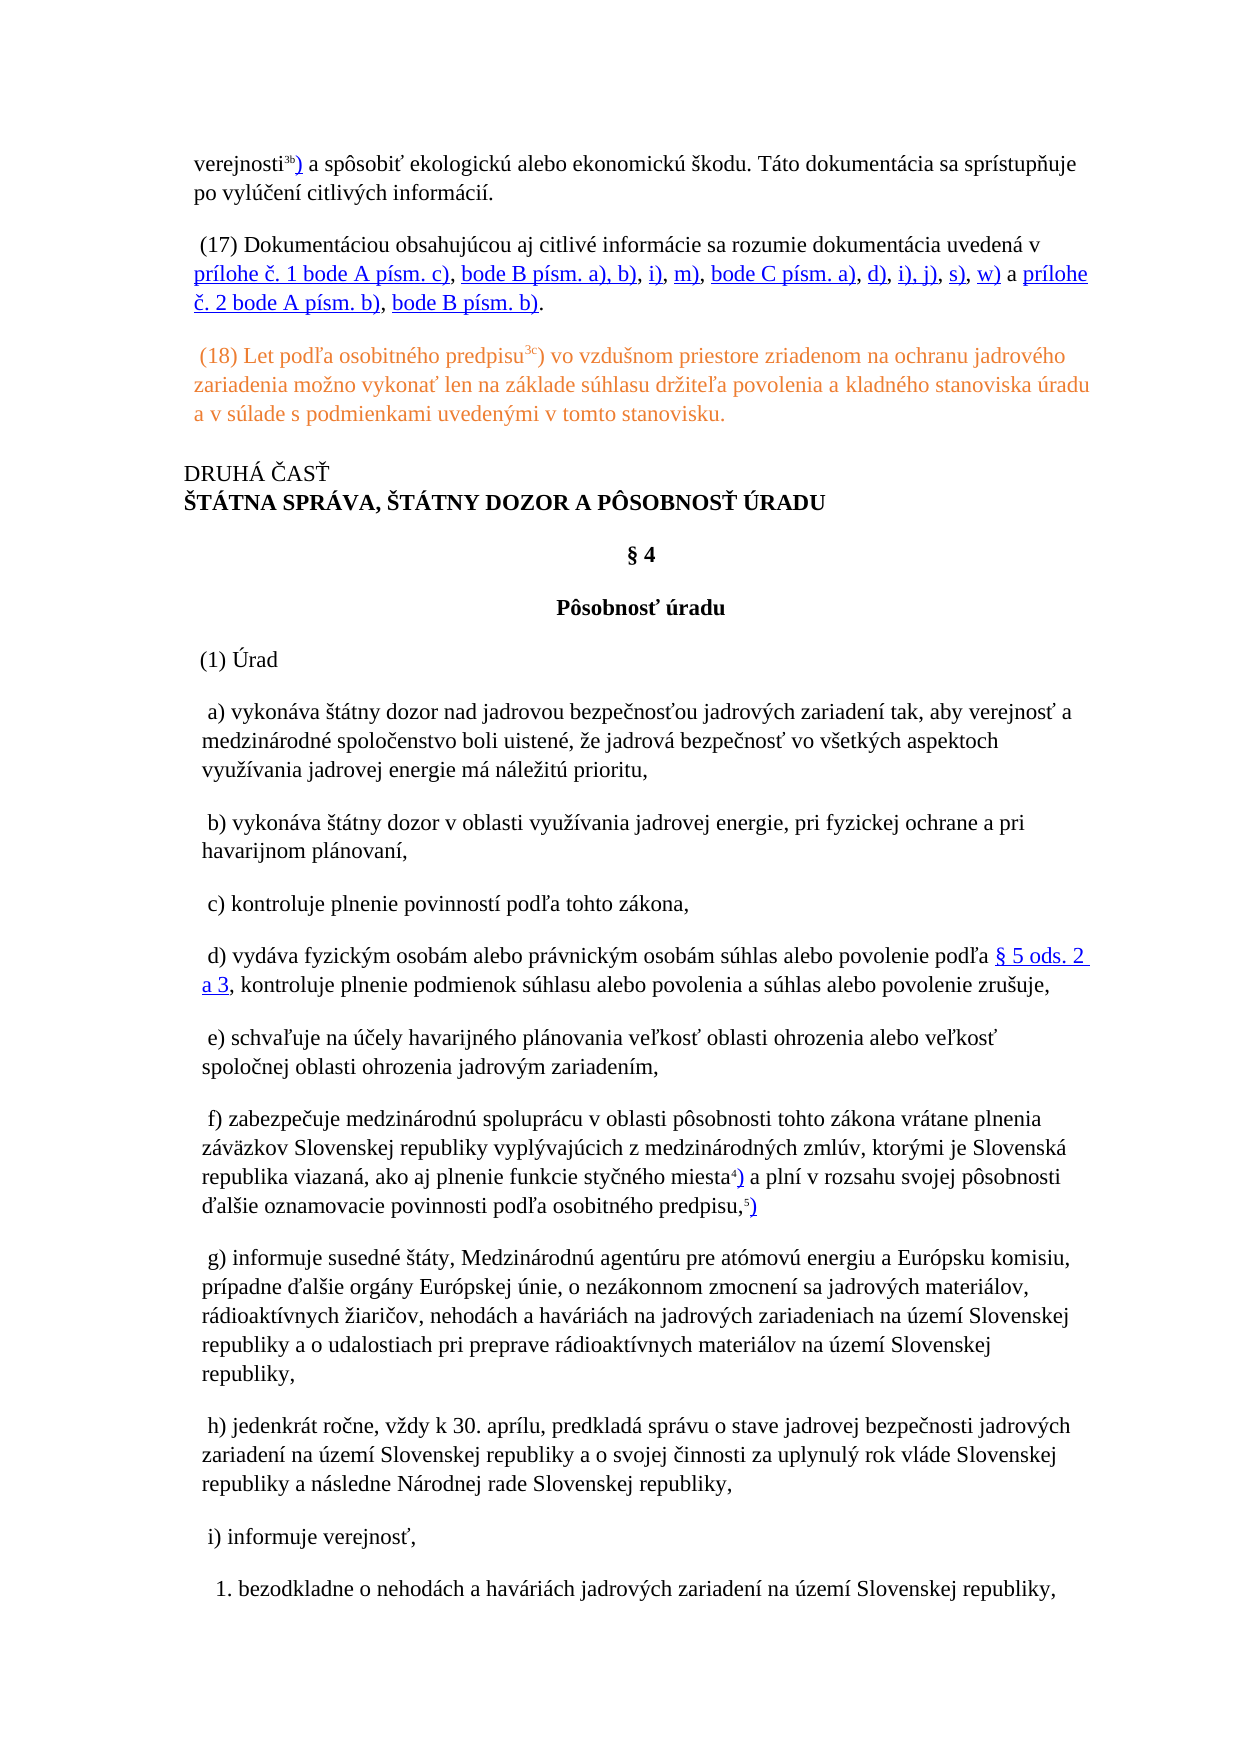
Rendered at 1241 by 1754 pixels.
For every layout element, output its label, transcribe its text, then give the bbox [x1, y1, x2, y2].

text DRUHÁ ČASŤ [178, 460, 1090, 486]
text b) vykonáva štátny dozor v oblasti využívania jadrovej energie, pri fyzickej ochrane a pri havarijnom plánovaní, [202, 809, 1090, 864]
text Pôsobnosť úradu [186, 593, 1090, 620]
text (17) Dokumentáciou obsahujúcou aj citlivé informácie sa rozumie dokumentácia uvedená v prílohe č. 1 bode A písm. c), bode B písm. a), b), i), m), bode C písm. a), d), i), j), s), w) a prílohe č. 2 bode A písm. b), bode B písm. b). [194, 231, 1090, 316]
text (18) Let podľa osobitného predpisu3c) vo vzdušnom priestore zriadenom na ochranu jadrového zariadenia možno vykonať len na základe súhlasu držiteľa povolenia a kladného stanoviska úradu a v súlade s podmienkami uvedenými v tomto stanovisku. [194, 342, 1090, 426]
text f) zabezpečuje medzinárodnú spoluprácu v oblasti pôsobnosti tohto zákona vrátane plnenia záväzkov Slovenskej republiky vyplývajúcich z medzinárodných zmlúv, ktorými je Slovenská republika viazaná, ako aj plnenie funkcie styčného miesta4) a plní v rozsahu svojej pôsobnosti ďalšie oznamovacie povinnosti podľa osobitného predpisu,5) [202, 1105, 1090, 1218]
text h) jedenkrát ročne, vždy k 30. aprílu, predkladá správu o stave jadrovej bezpečnosti jadrových zariadení na území Slovenskej republiky a o svojej činnosti za uplynulý rok vláde Slovenskej republiky a následne Národnej rade Slovenskej republiky, [202, 1413, 1090, 1497]
text § 4 [186, 541, 1090, 567]
text 1. bezodkladne o nehodách a haváriách jadrových zariadení na území Slovenskej republiky, [209, 1575, 1090, 1602]
text (1) Úrad [194, 646, 1090, 672]
text c) kontroluje plnenie povinností podľa tohto zákona, [202, 890, 1090, 916]
text d) vydáva fyzickým osobám alebo právnickým osobám súhlas alebo povolenie podľa § 5 ods. 2 a 3, kontroluje plnenie podmienok súhlasu alebo povolenia a súhlas alebo povolenie zrušuje, [202, 942, 1090, 998]
text i) informuje verejnosť, [202, 1523, 1090, 1549]
text a) vykonáva štátny dozor nad jadrovou bezpečnosťou jadrových zariadení tak, aby verejnosť a medzinárodné spoločenstvo boli uistené, že jadrová bezpečnosť vo všetkých aspektoch využívania jadrovej energie má náležitú prioritu, [202, 698, 1090, 783]
text g) informuje susedné štáty, Medzinárodnú agentúru pre atómovú energiu a Európsku komisiu, prípadne ďalšie orgány Európskej únie, o nezákonnom zmocnení sa jadrových materiálov, rádioaktívnych žiaričov, nehodách a haváriách na jadrových zariadeniach na území Slovenskej republiky a o udalostiach pri preprave rádioaktívnych materiálov na území Slovenskej republiky, [202, 1244, 1090, 1387]
text ŠTÁTNA SPRÁVA, ŠTÁTNY DOZOR A PÔSOBNOSŤ ÚRADU [178, 489, 1090, 515]
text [194, 150, 1090, 205]
text e) schvaľuje na účely havarijného plánovania veľkosť oblasti ohrozenia alebo veľkosť spoločnej oblasti ohrozenia jadrovým zariadením, [202, 1024, 1090, 1079]
